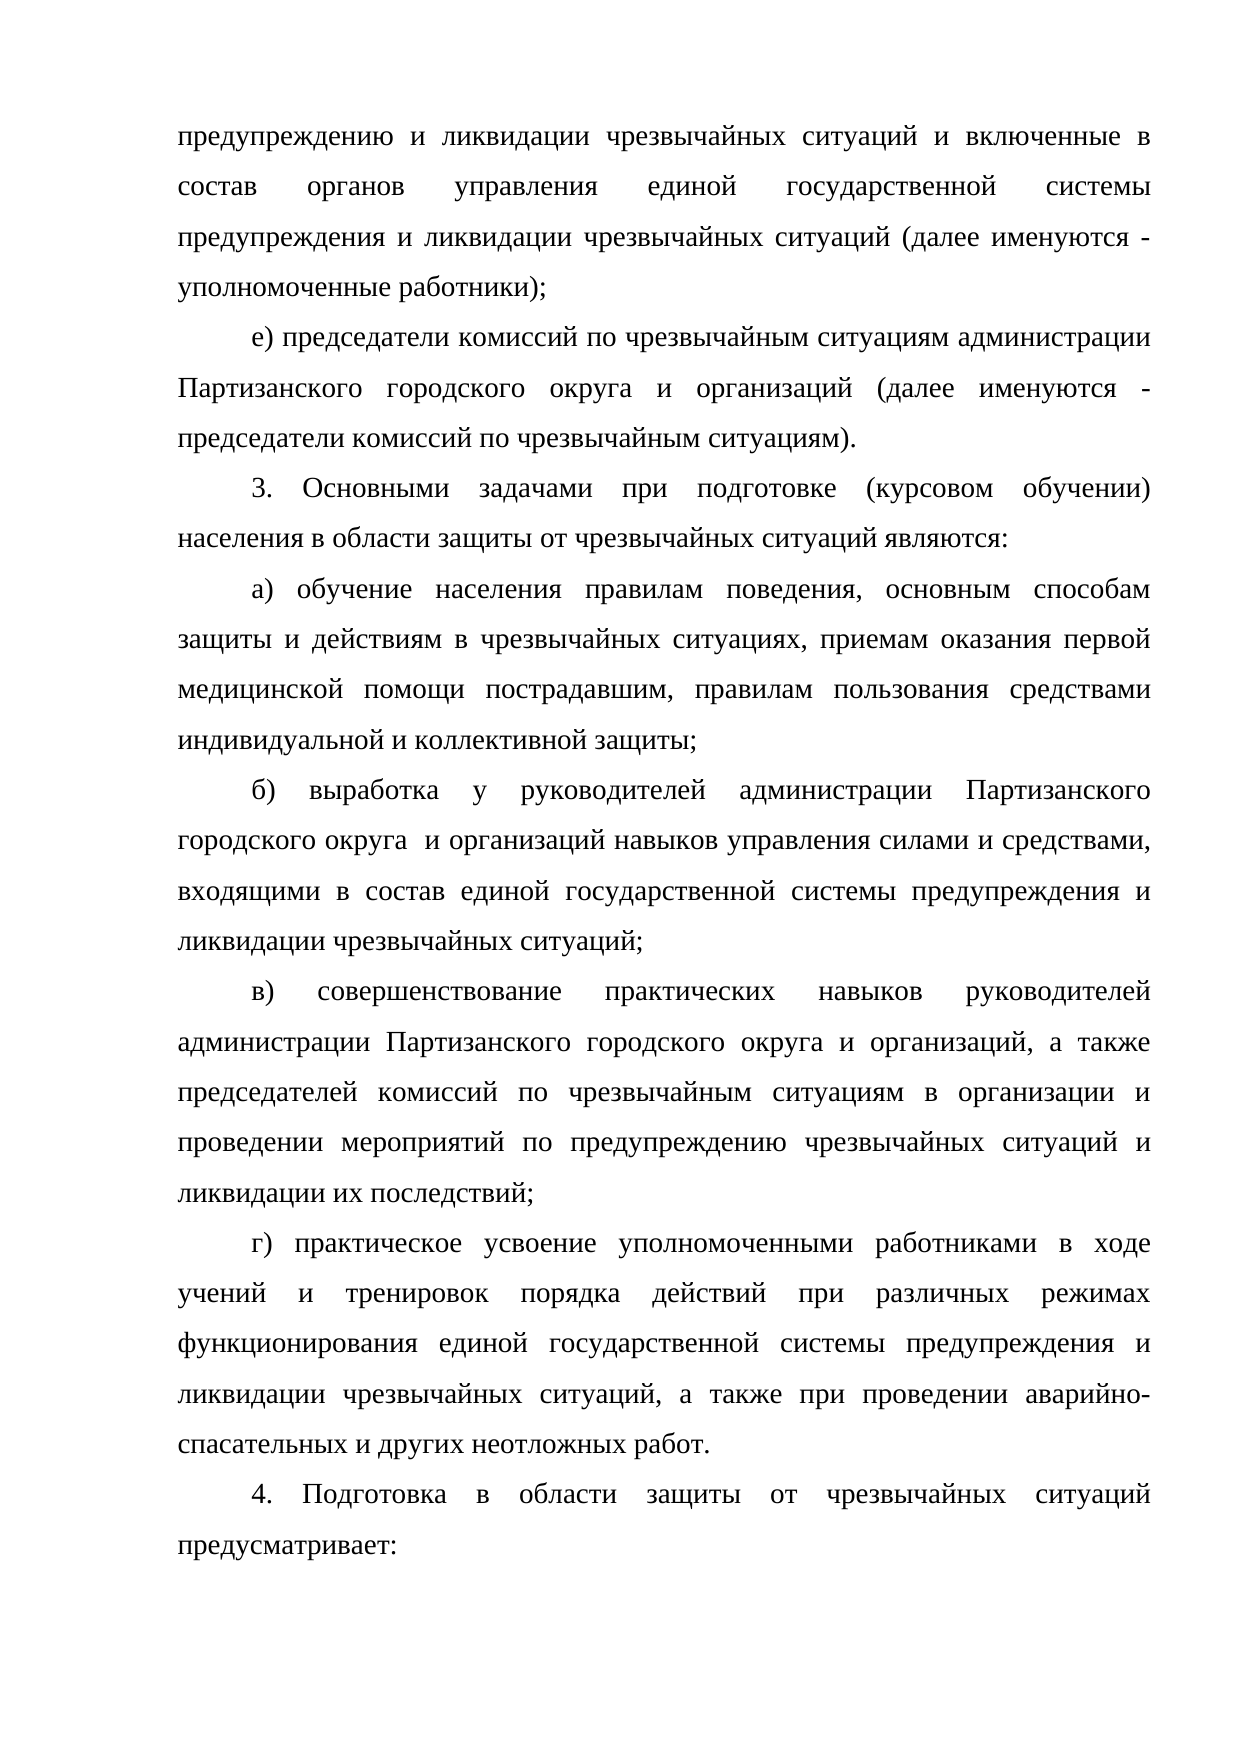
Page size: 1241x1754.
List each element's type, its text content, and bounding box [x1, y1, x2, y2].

text г) практическое усвоение уполномоченными работниками в ходе учений и тренировок порядка действий при различных режимах функционирования единой государственной системы предупреждения и ликвидации чрезвычайных ситуаций, а также при проведении аварийно-спасательных и других неотложных работ. [177, 1225, 1152, 1460]
text а) обучение населения правилам поведения, основным способам защиты и действиям в чрезвычайных ситуациях, приемам оказания первой медицинской помощи пострадавшим, правилам пользования средствами индивидуальной и коллективной защиты; [177, 571, 1152, 755]
text 3. Основными задачами при подготовке (курсовом обучении) населения в области защиты от чрезвычайных ситуаций являются: [177, 470, 1152, 554]
text 4. Подготовка в области защиты от чрезвычайных ситуаций предусматривает: [177, 1477, 1152, 1560]
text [177, 118, 1152, 303]
text в) совершенствование практических навыков руководителей администрации Партизанского городского округа и организаций, а также председателей комиссий по чрезвычайным ситуациям в организации и проведении мероприятий по предупреждению чрезвычайных ситуаций и ликвидации их последствий; [177, 973, 1152, 1208]
text е) председатели комиссий по чрезвычайным ситуациям администрации Партизанского городского округа и организаций (далее именуются - председатели комиссий по чрезвычайным ситуациям). [177, 319, 1152, 453]
text б) выработка у руководителей администрации Партизанского городского округа и организаций навыков управления силами и средствами, входящими в состав единой государственной системы предупреждения и ликвидации чрезвычайных ситуаций; [177, 772, 1152, 957]
